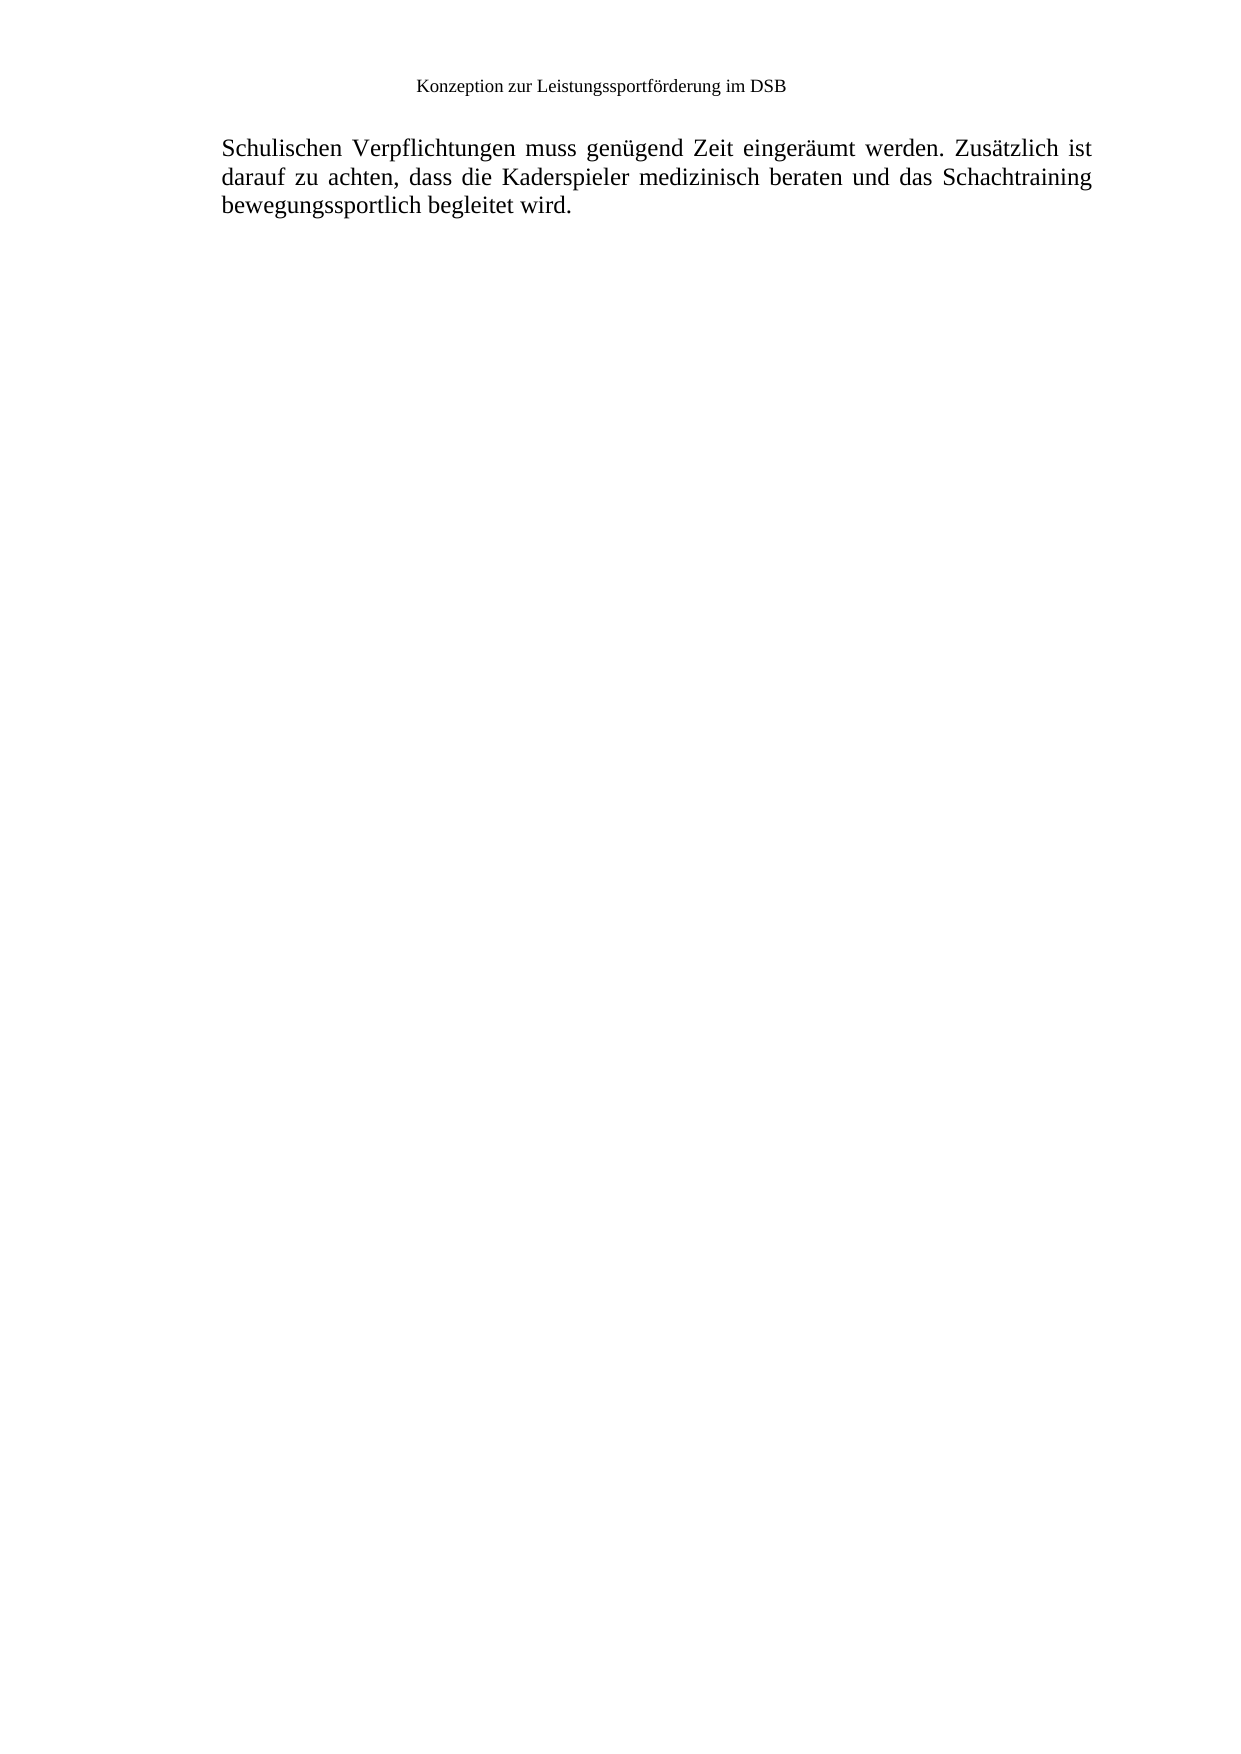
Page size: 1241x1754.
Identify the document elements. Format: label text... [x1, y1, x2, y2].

text Schulischen Verpflichtungen muss genügend Zeit eingeräumt werden. Zusätzlich ist darauf zu achten, dass die Kaderspieler medizinisch beraten und das Schachtraining bewegungssportlich begleitet wird. [221, 133, 1092, 219]
